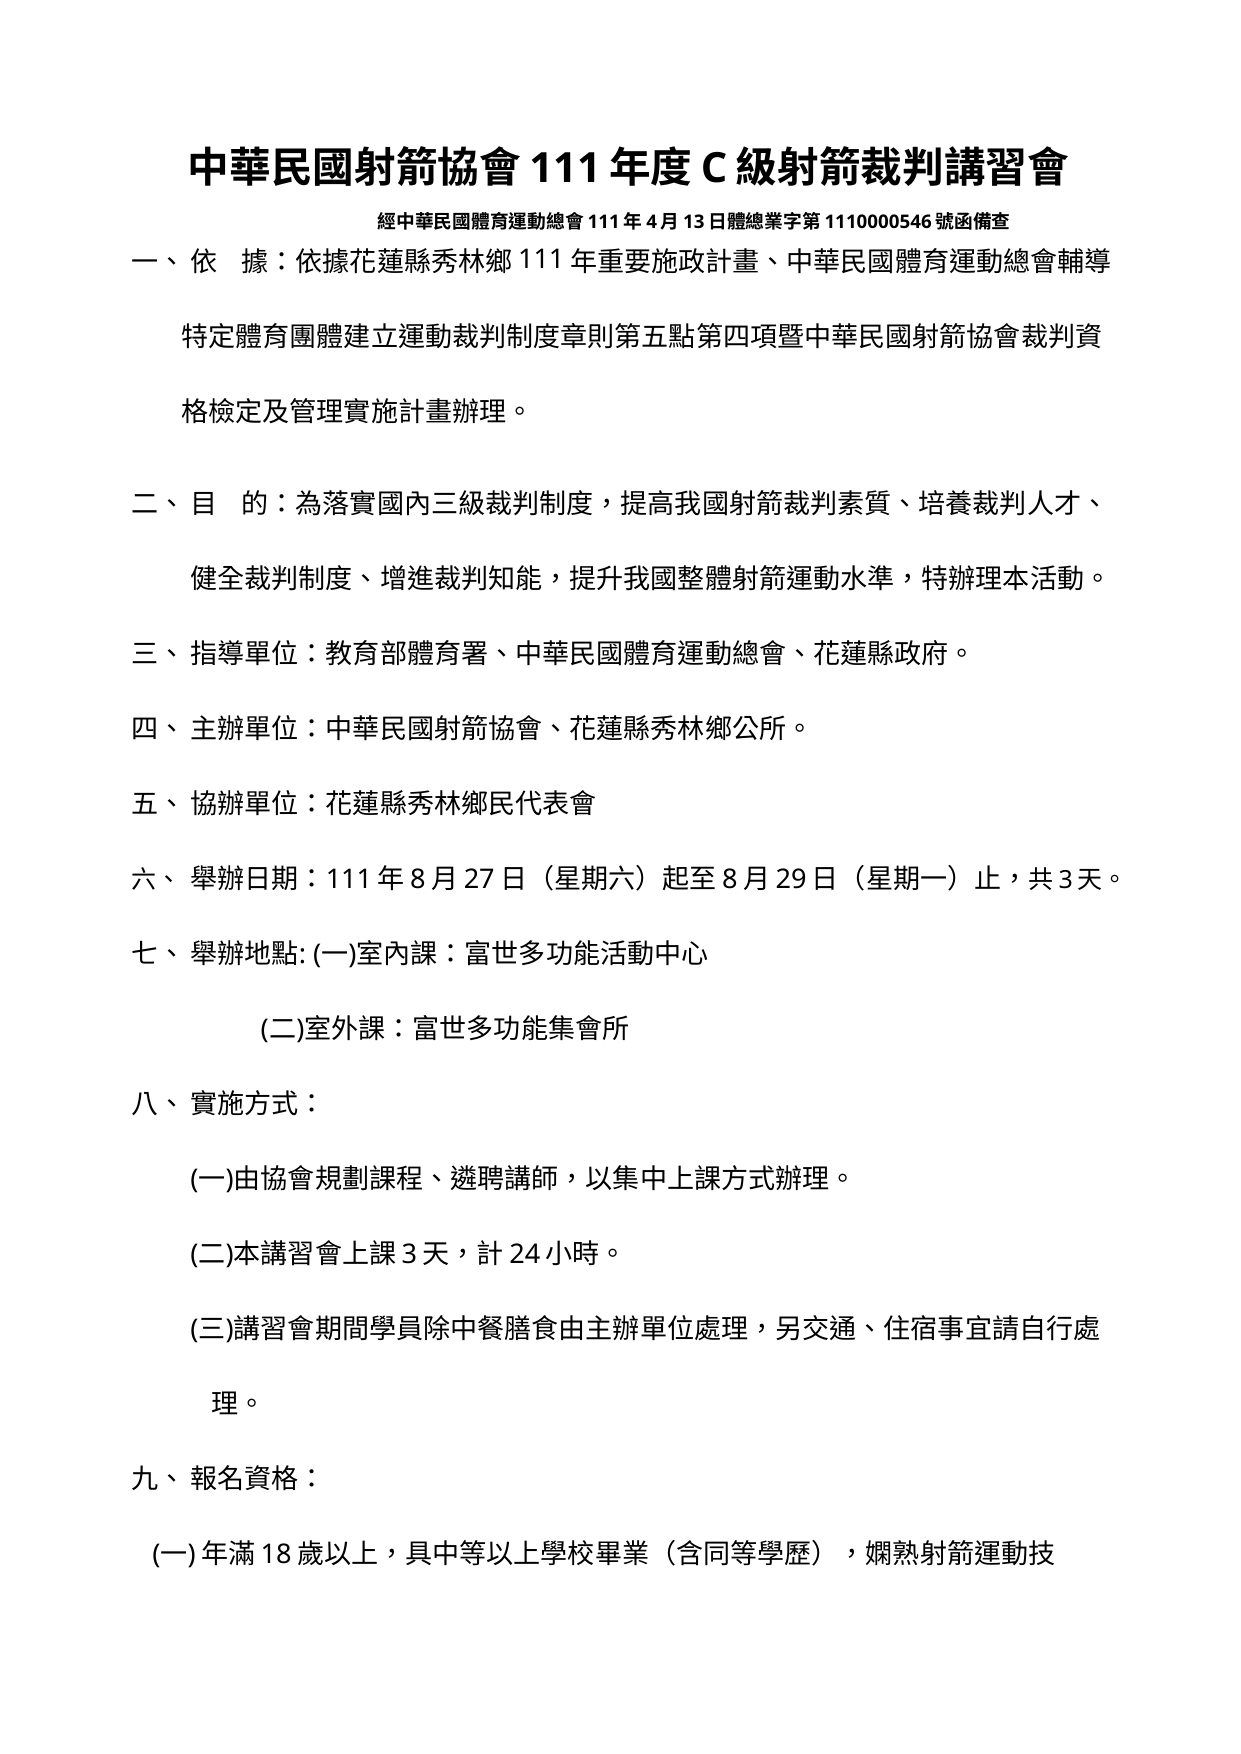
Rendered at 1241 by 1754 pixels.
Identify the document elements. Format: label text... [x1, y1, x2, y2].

list 依 據：依據花蓮縣秀林鄉111年重要施政計畫、中華民國體育運動總會輔導特定體育團體建立運動裁判制度章則第五點第四項暨中華民國射箭協會裁判資格檢定及管理實施計畫辦理。 [131, 239, 1125, 464]
text 理。 [190, 1364, 1125, 1439]
list 協辦單位：花蓮縣秀林鄉民代表會 [131, 764, 1125, 839]
text 中華民國射箭協會111年度C級射箭裁判講習會 [131, 127, 1125, 202]
text (一) 年滿18歲以上，具中等以上學校畢業（含同等學歷），嫻熟射箭運動技 [131, 1514, 1125, 1589]
text (一)由協會規劃課程、遴聘講師，以集中上課方式辦理。 [190, 1139, 1125, 1214]
list 舉辦地點: (一)室內課：富世多功能活動中心 [131, 914, 1125, 989]
text 經中華民國體育運動總會111年4月13日體總業字第1110000546號函備查 [131, 202, 1125, 239]
list 目 的：為落實國內三級裁判制度，提高我國射箭裁判素質、培養裁判人才、健全裁判制度、增進裁判知能，提升我國整體射箭運動水準，特辦理本活動。 [131, 464, 1125, 614]
list 實施方式： [131, 1064, 1125, 1139]
list 指導單位：教育部體育署、中華民國體育運動總會、花蓮縣政府。 [131, 614, 1125, 689]
list 報名資格： [131, 1439, 1125, 1514]
text (二)室外課：富世多功能集會所 [190, 989, 1125, 1064]
text (三)講習會期間學員除中餐膳食由主辦單位處理，另交通、住宿事宜請自行處 [190, 1289, 1125, 1364]
text (二)本講習會上課3天，計24小時。 [190, 1214, 1125, 1289]
list 舉辦日期：111年8月27日（星期六）起至8月29日（星期一）止，共3天。 [131, 839, 1125, 914]
list 主辦單位：中華民國射箭協會、花蓮縣秀林鄉公所。 [131, 689, 1125, 764]
